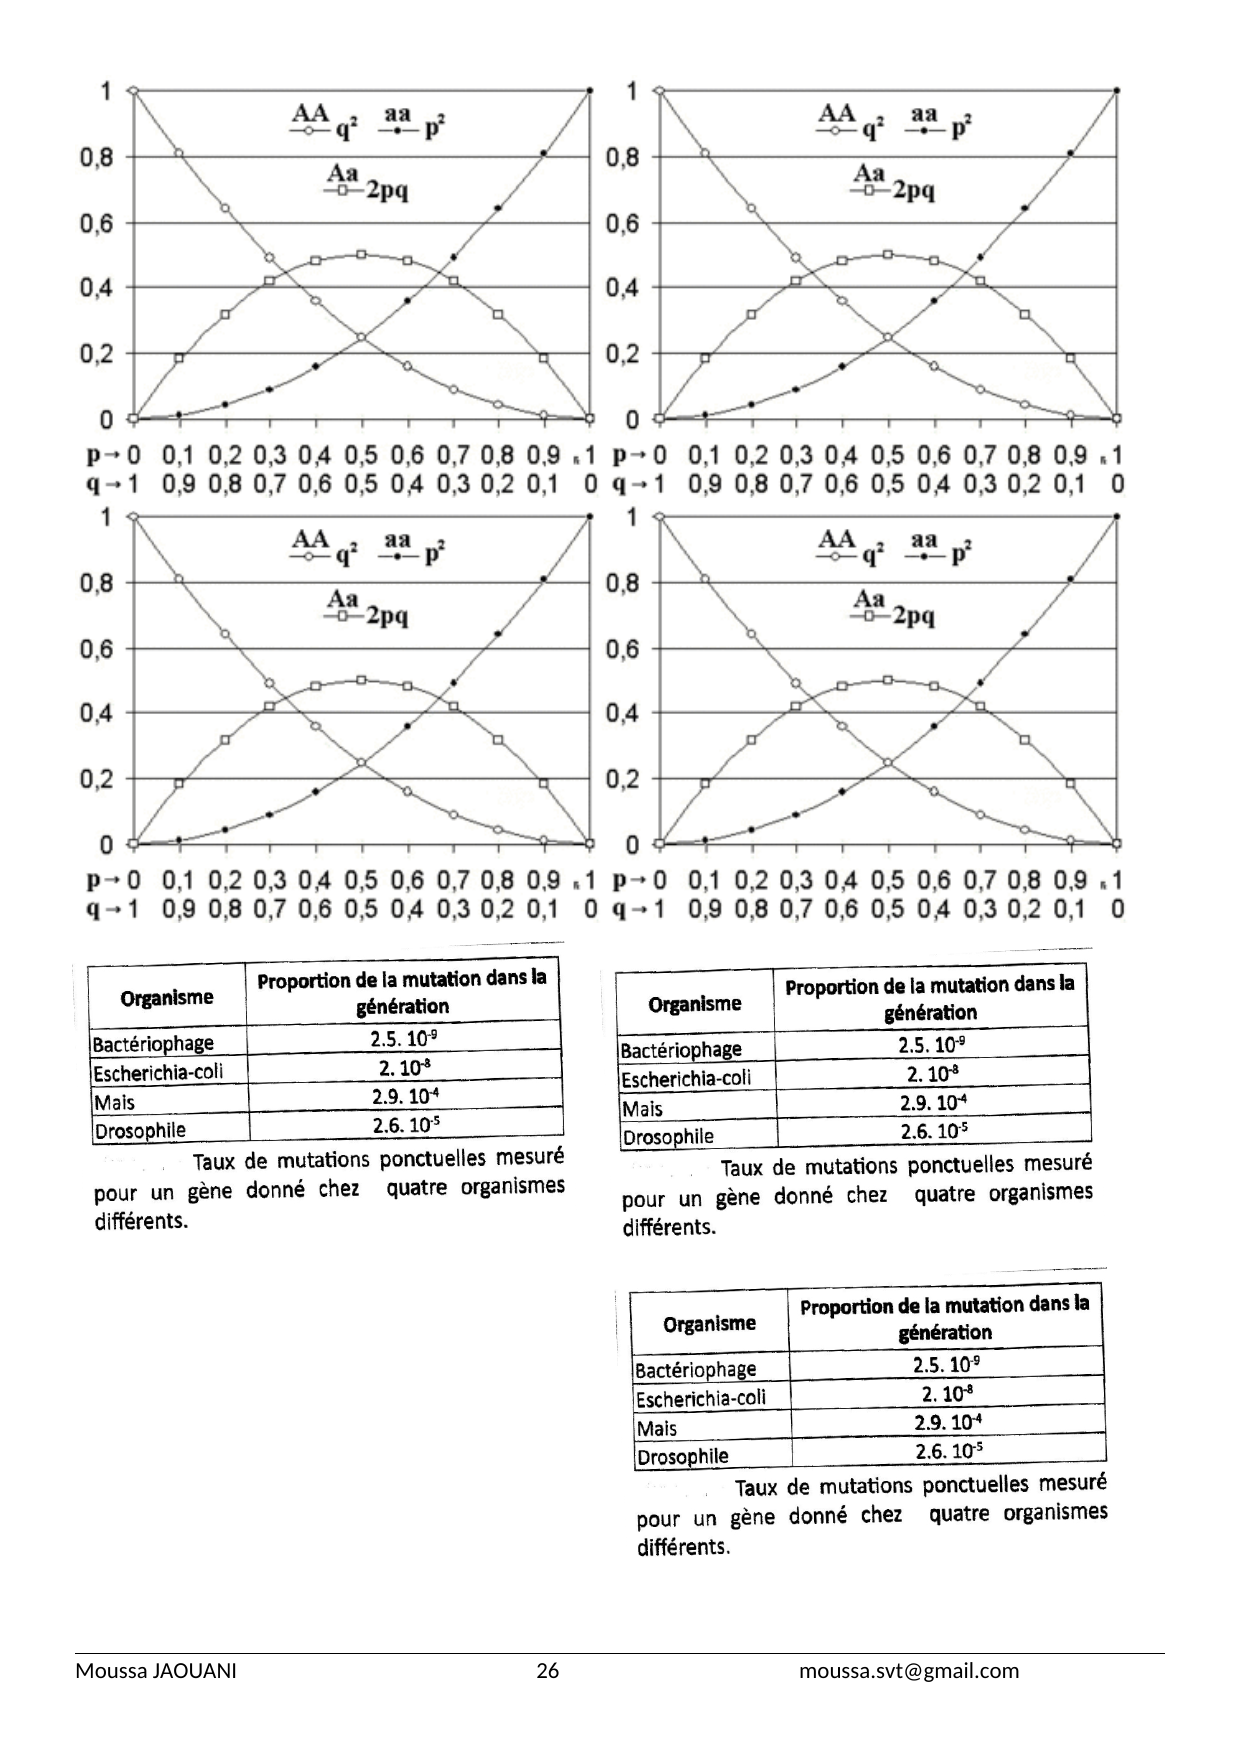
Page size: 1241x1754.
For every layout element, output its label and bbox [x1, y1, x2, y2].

picture [600, 946, 1105, 1239]
picture [75, 500, 1129, 923]
picture [75, 75, 1129, 498]
picture [614, 1266, 1120, 1559]
picture [72, 940, 577, 1233]
